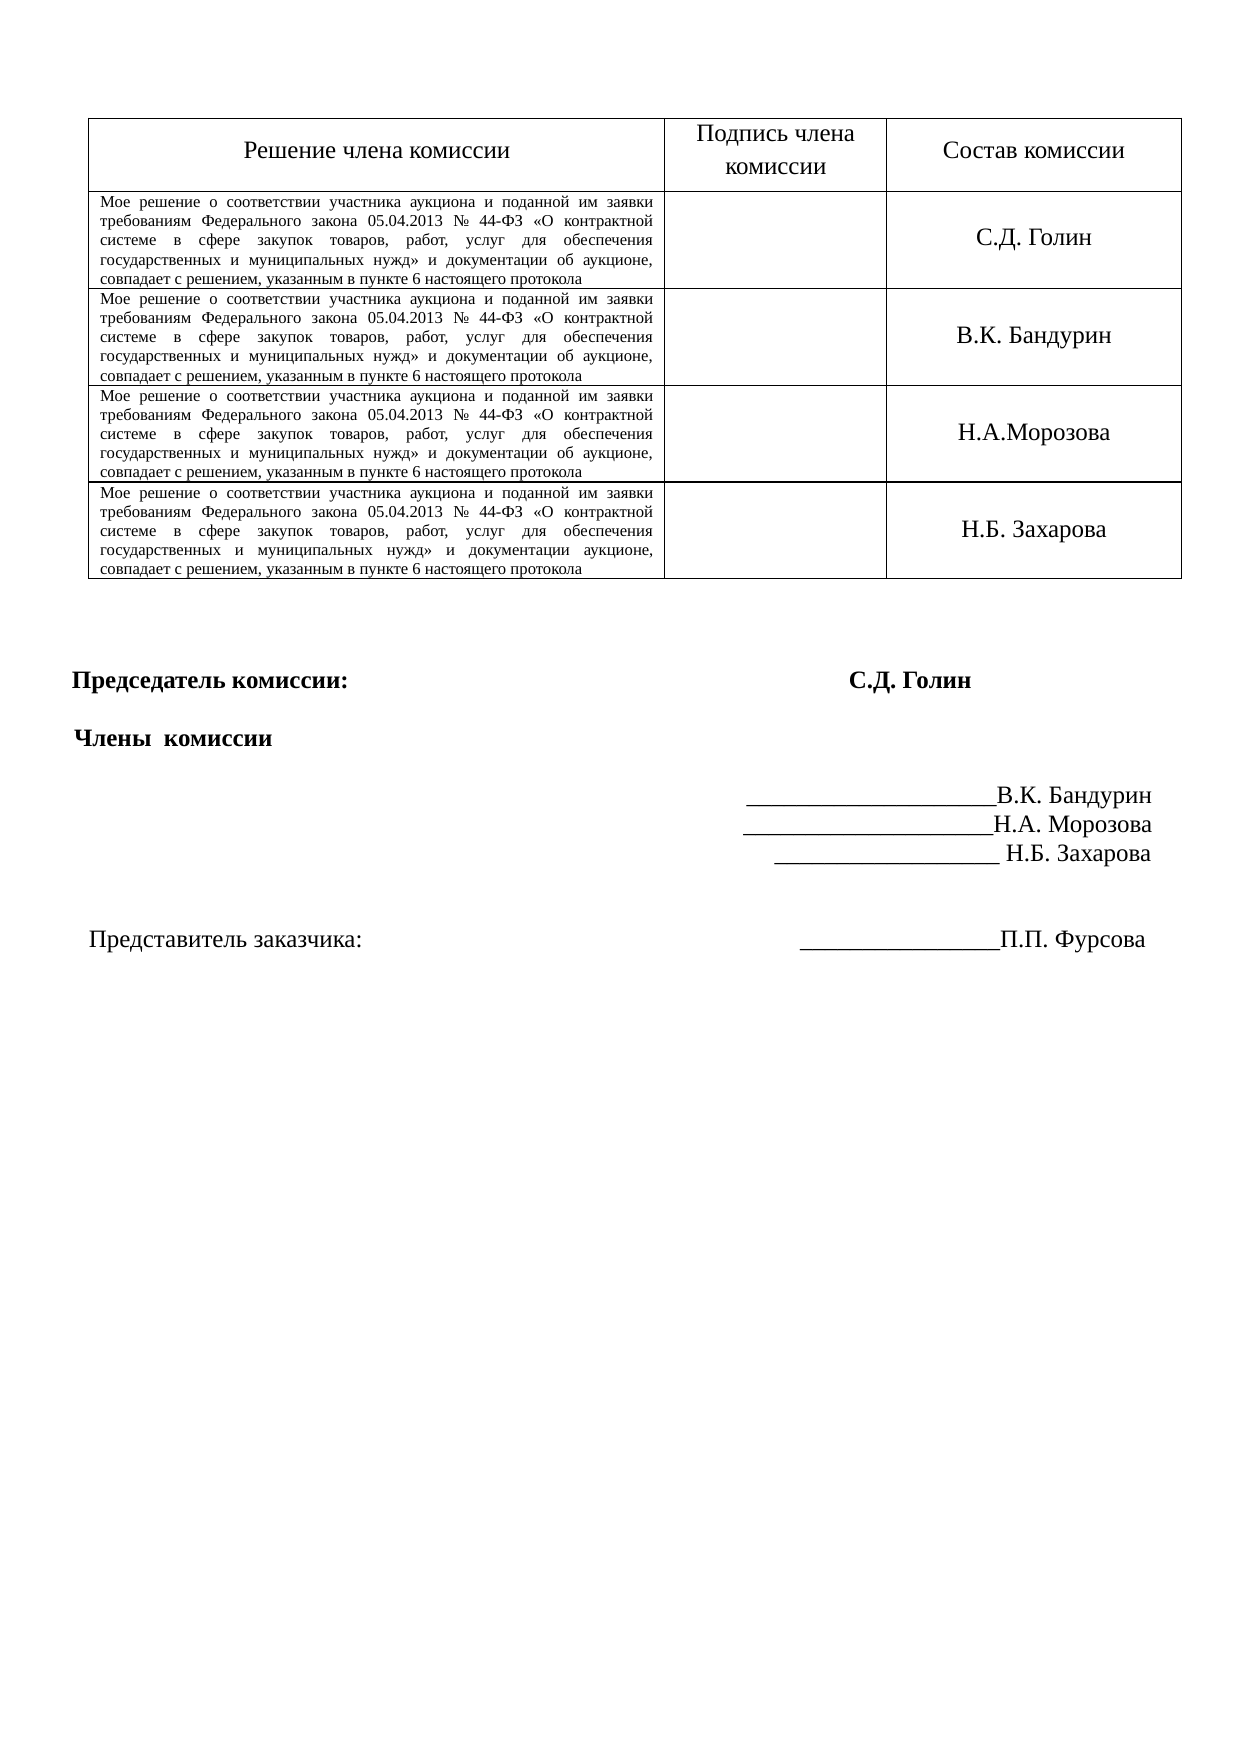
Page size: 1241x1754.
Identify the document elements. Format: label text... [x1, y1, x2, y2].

text Члены комиссии [74, 723, 1152, 752]
table_header Состав комиссии [887, 119, 1181, 191]
table_header Подпись члена комиссии [665, 119, 886, 191]
table_cell Н.А.Морозова [887, 386, 1181, 481]
table_cell В.К. Бандурин [887, 289, 1181, 384]
text ____________________В.К. Бандурин [74, 781, 1152, 809]
table_cell [665, 386, 886, 481]
text ____________________Н.А. Морозова [74, 809, 1152, 838]
table_cell Мое решение о соответствии участника аукциона и поданной им заявки требованиям Федерального закона 05.04.2013 № 44-ФЗ «О контрактной системе в сфере закупок товаров, работ, услуг для обеспечения государственных и муниципальных нужд» и документации об аукционе, совпадает с решением, указанным в пункте 6 настоящего протокола [89, 386, 664, 481]
table_header Решение члена комиссии [89, 119, 664, 191]
table_cell С.Д. Голин [887, 192, 1181, 288]
text __________________ Н.Б. Захарова [74, 838, 1152, 867]
table_cell Н.Б. Захарова [887, 483, 1181, 578]
table_cell [665, 483, 886, 578]
text Председатель комиссии: С.Д. Голин [59, 666, 1152, 694]
table_cell Мое решение о соответствии участника аукциона и поданной им заявки требованиям Федерального закона 05.04.2013 № 44-ФЗ «О контрактной системе в сфере закупок товаров, работ, услуг для обеспечения государственных и муниципальных нужд» и документации об аукционе, совпадает с решением, указанным в пункте 6 настоящего протокола [89, 192, 664, 288]
table_cell Мое решение о соответствии участника аукциона и поданной им заявки требованиям Федерального закона 05.04.2013 № 44-ФЗ «О контрактной системе в сфере закупок товаров, работ, услуг для обеспечения государственных и муниципальных нужд» и документации аукционе, совпадает с решением, указанным в пункте 6 настоящего протокола [89, 483, 664, 578]
text Представитель заказчика: ________________П.П. Фурсова [89, 924, 1152, 953]
table_cell [665, 192, 886, 288]
table_cell Мое решение о соответствии участника аукциона и поданной им заявки требованиям Федерального закона 05.04.2013 № 44-ФЗ «О контрактной системе в сфере закупок товаров, работ, услуг для обеспечения государственных и муниципальных нужд» и документации об аукционе, совпадает с решением, указанным в пункте 6 настоящего протокола [89, 289, 664, 384]
table_cell [665, 289, 886, 384]
